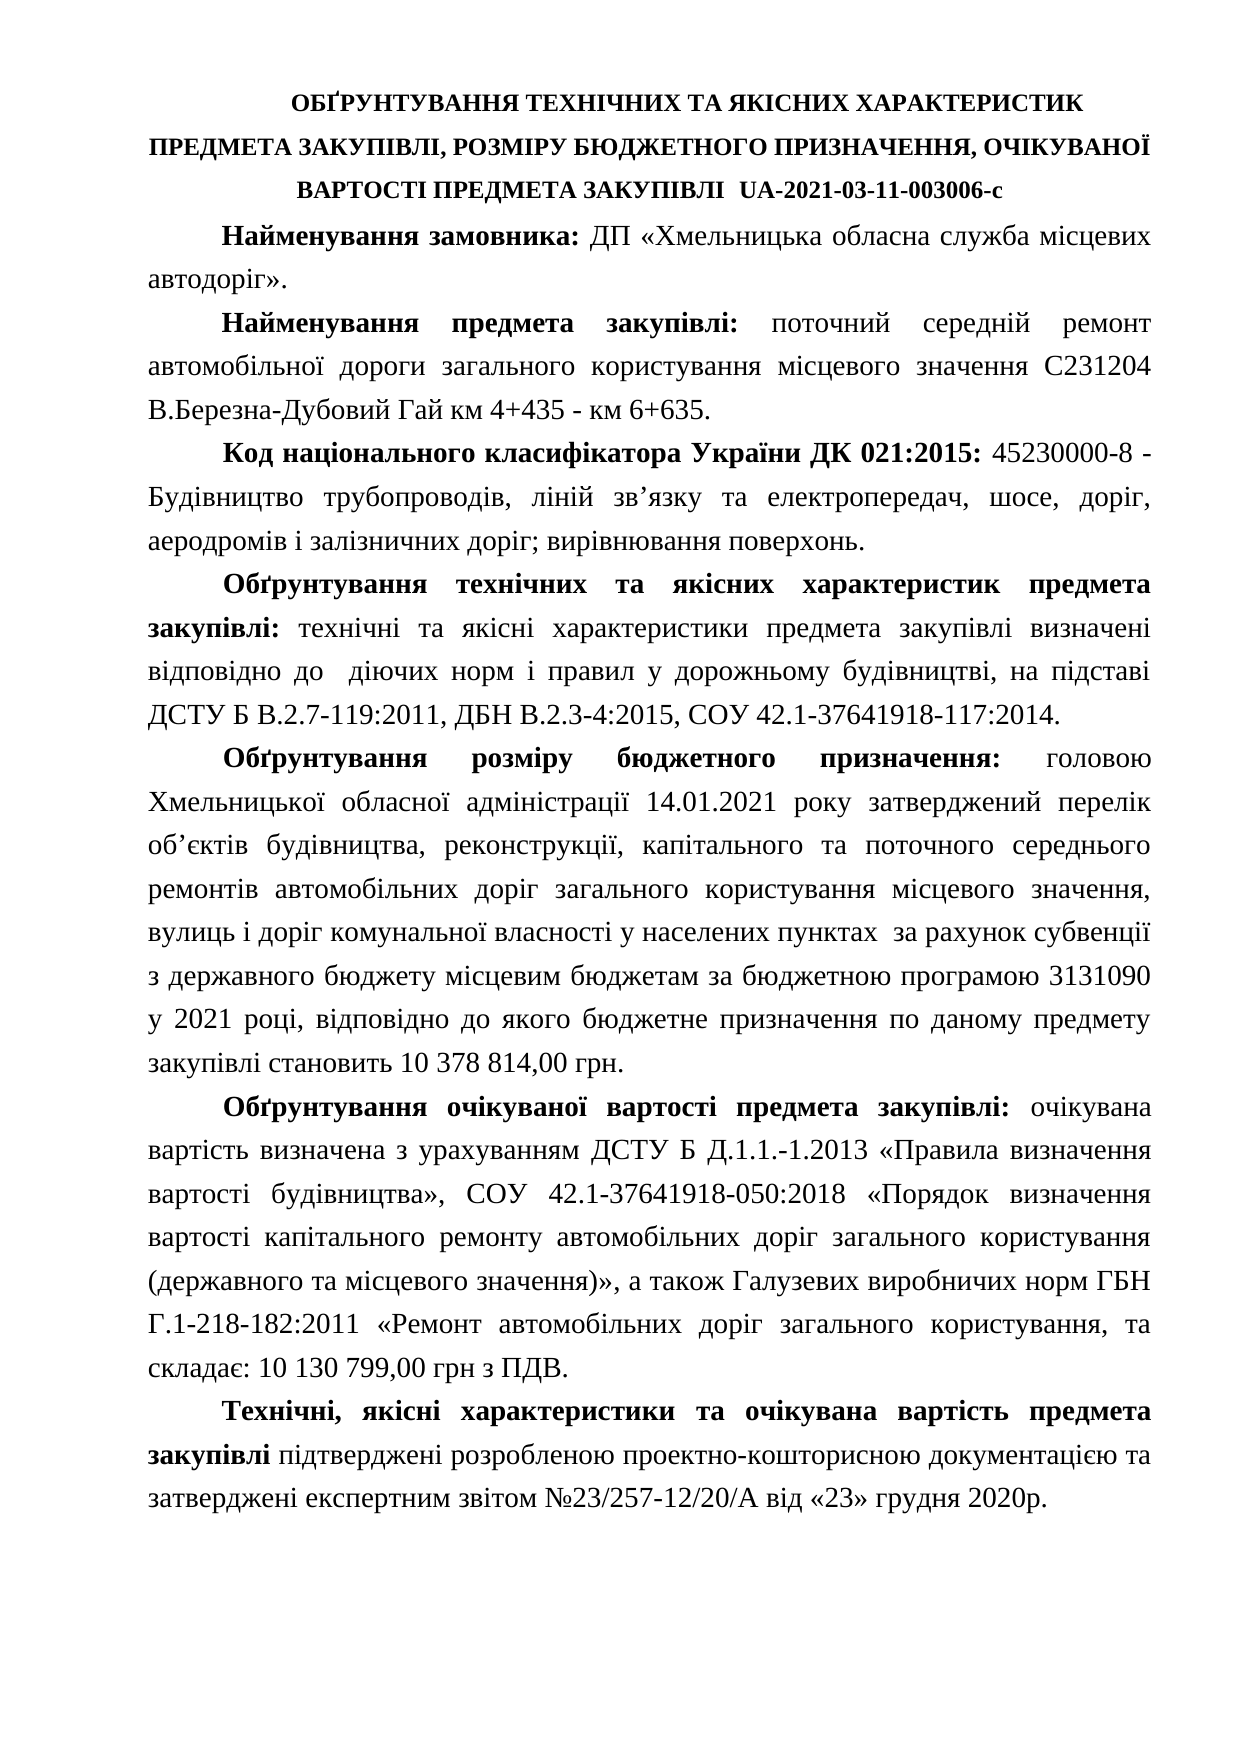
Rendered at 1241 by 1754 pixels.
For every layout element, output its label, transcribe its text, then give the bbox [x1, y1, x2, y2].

text Обґрунтування технічних та якісних характеристик предмета закупівлі: технічні та якісні характеристики предмета закупівлі визначені відповідно до діючих норм і правил у дорожньому будівництві, на підставі ДСТУ Б В.2.7-119:2011, ДБН В.2.3-4:2015, СОУ 42.1-37641918-117:2014. [148, 566, 1152, 730]
text Найменування предмета закупівлі: поточний середній ремонт автомобільної дороги загального користування місцевого значення С231204 В.Березна-Дубовий Гай км 4+435 - км 6+635. [148, 305, 1152, 426]
text Найменування замовника: ДП «Хмельницька обласна служба місцевих автодоріг». [148, 218, 1152, 295]
text Обґрунтування розміру бюджетного призначення: головою Хмельницької обласної адміністрації 14.01.2021 року затверджений перелік об’єктів будівництва, реконструкції, капітального та поточного середнього ремонтів автомобільних доріг загального користування місцевого значення, вулиць і доріг комунальної власності у населених пунктах за рахунок субвенції з державного бюджету місцевим бюджетам за бюджетною програмою 3131090 у 2021 році, відповідно до якого бюджетне призначення по даному предмету закупівлі становить 10 378 814,00 грн. [148, 740, 1152, 1079]
text Код національного класифікатора України ДК 021:2015: 45230000-8 - Будівництво трубопроводів, ліній зв’язку та електропередач, шосе, доріг, аеродромів і залізничних доріг; вирівнювання поверхонь. [148, 436, 1152, 556]
text Технічні, якісні характеристики та очікувана вартість предмета закупівлі підтверджені розробленою проектно-кошторисною документацією та затверджені експертним звітом №23/257-12/20/А від «23» грудня 2020р. [148, 1393, 1152, 1514]
text Обґрунтування очікуваної вартості предмета закупівлі: очікувана вартість визначена з урахуванням ДСТУ Б Д.1.1.-1.2013 «Правила визначення вартості будівництва», СОУ 42.1-37641918-050:2018 «Порядок визначення вартості капітального ремонту автомобільних доріг загального користування (державного та місцевого значення)», а також Галузевих виробничих норм ГБН Г.1-218-182:2011 «Ремонт автомобільних доріг загального користування, та складає: 10 130 799,00 грн з ПДВ. [148, 1089, 1152, 1383]
text ОБҐРУНТУВАННЯ ТЕХНІЧНИХ ТА ЯКІСНИХ ХАРАКТЕРИСТИК ПРЕДМЕТА ЗАКУПІВЛІ, РОЗМІРУ БЮДЖЕТНОГО ПРИЗНАЧЕННЯ, ОЧІКУВАНОЇ ВАРТОСТІ ПРЕДМЕТА ЗАКУПІВЛІ UA-2021-03-11-003006-c [148, 88, 1152, 203]
